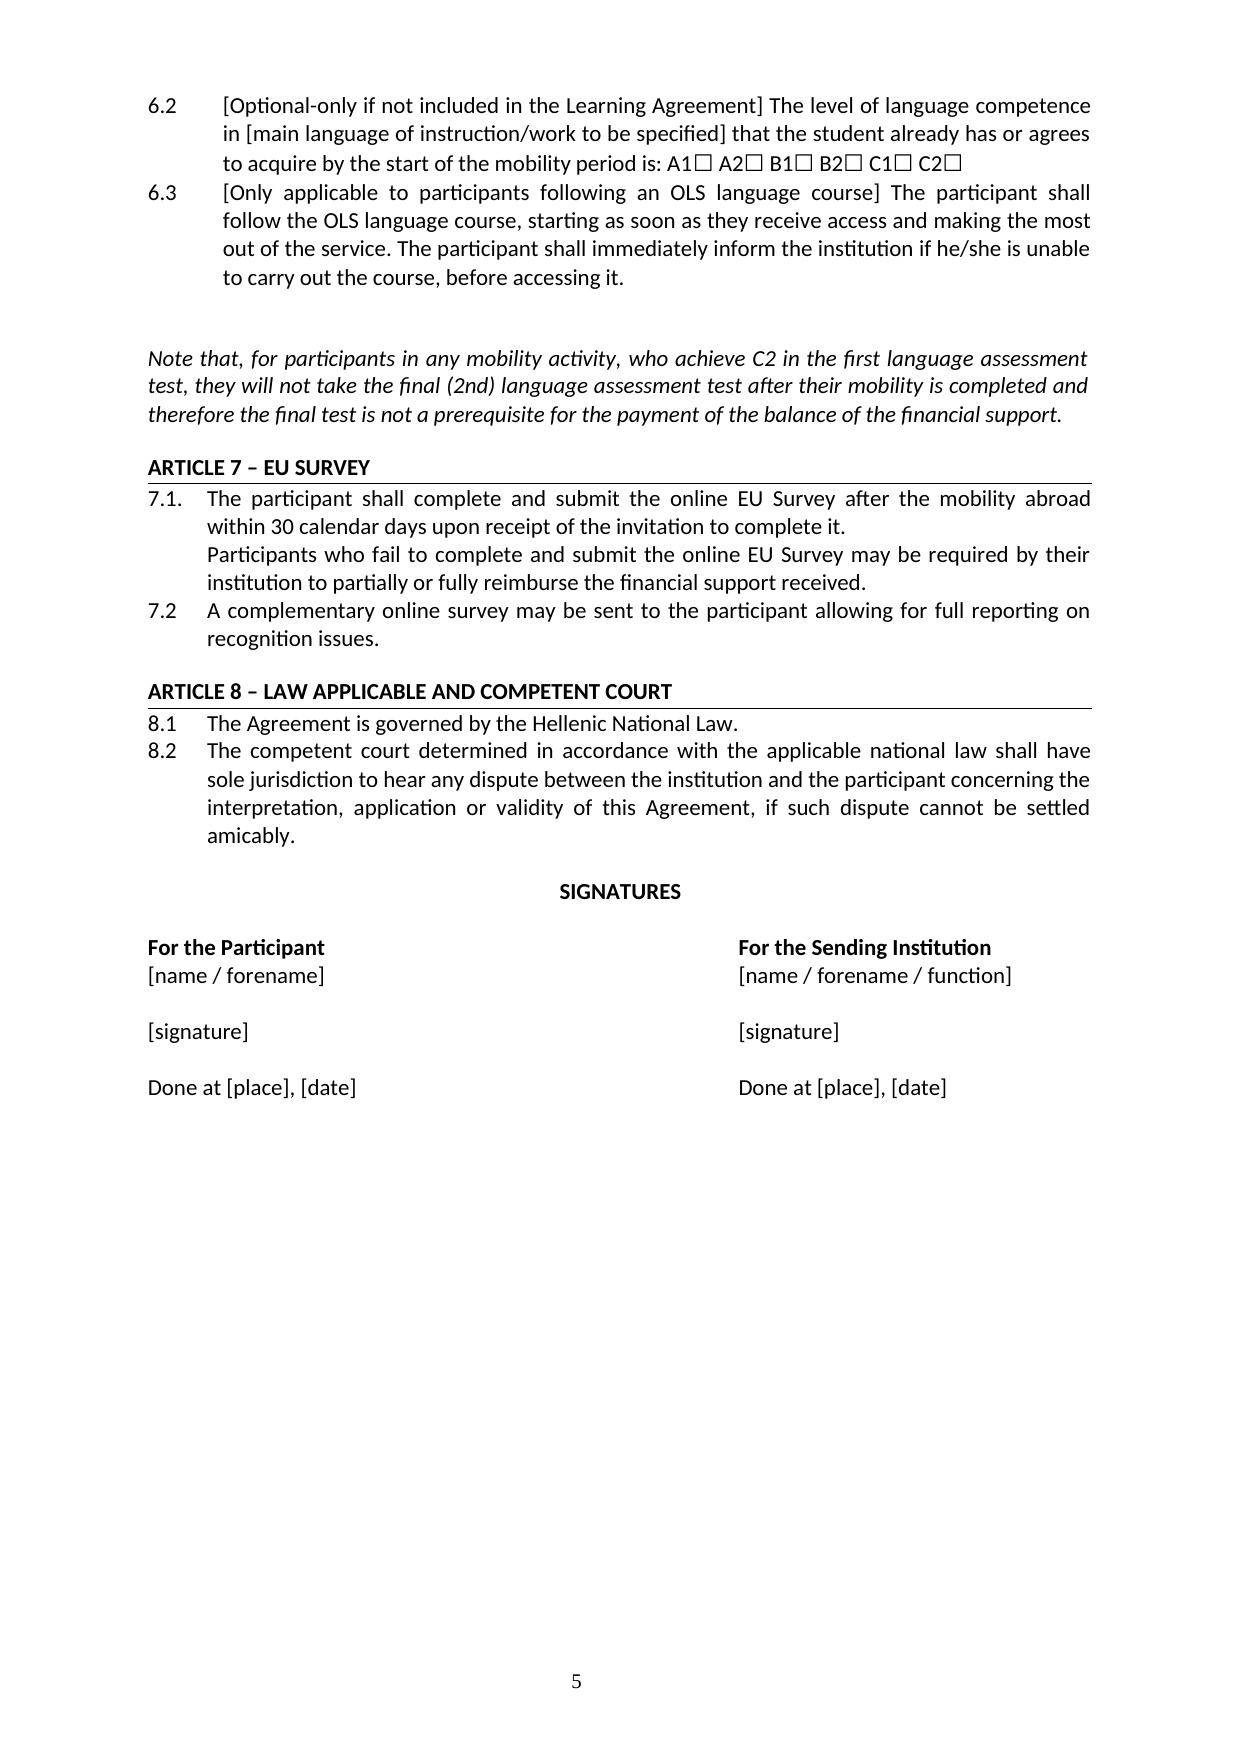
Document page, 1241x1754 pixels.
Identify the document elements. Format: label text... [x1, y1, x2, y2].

text 7.1. The participant shall complete and submit the online EU Survey after the mobility abroad within 30 calendar days upon receipt of the invitation to complete it. [148, 484, 1092, 540]
text 8.2 The competent court determined in accordance with the applicable national law shall have sole jurisdiction to hear any dispute between the institution and the participant concerning the interpretation, application or validity of this Agreement, if such dispute cannot be settled amicably. [148, 737, 1092, 849]
text Done at [place], [date] Done at [place], [date] [148, 1073, 1092, 1101]
text 8.1 The Agreement is governed by the Hellenic National Law. [148, 709, 1092, 737]
text Participants who fail to complete and submit the online EU Survey may be required by their institution to partially or fully reimburse the financial support received. [148, 540, 1092, 596]
text ARTICLE 8 – LAW APPLICABLE AND COMPETENT COURT [148, 677, 1092, 708]
text 6.3 [Only applicable to participants following an OLS language course] The participant shall follow the OLS language course, starting as soon as they receive access and making the most out of the service. The participant shall immediately inform the institution if he/she is unable to carry out the course, before accessing it. [148, 178, 1092, 291]
text ARTICLE 7 – EU SURVEY [148, 453, 1092, 483]
text For the Participant For the Sending Institution [148, 933, 1092, 961]
text Note that, for participants in any mobility activity, who achieve C2 in the first language assessment test, they will not take the final (2nd) language assessment test after their mobility is completed and therefore the final test is not a prerequisite for the payment of the balance of the financial support. [148, 344, 1092, 428]
text [signature] [signature] [148, 1017, 1092, 1045]
text [name / forename] [name / forename / function] [148, 961, 1092, 989]
text 7.2 A complementary online survey may be sent to the participant allowing for full reporting on recognition issues. [148, 596, 1092, 652]
text 6.2 [Optional-only if not included in the Learning Agreement] The level of language competence in [main language of instruction/work to be specified] that the student already has or agrees to acquire by the start of the mobility period is: A1 A2 B1 B2 C1 C2 [148, 91, 1092, 178]
text SIGNATURES [148, 877, 1092, 905]
